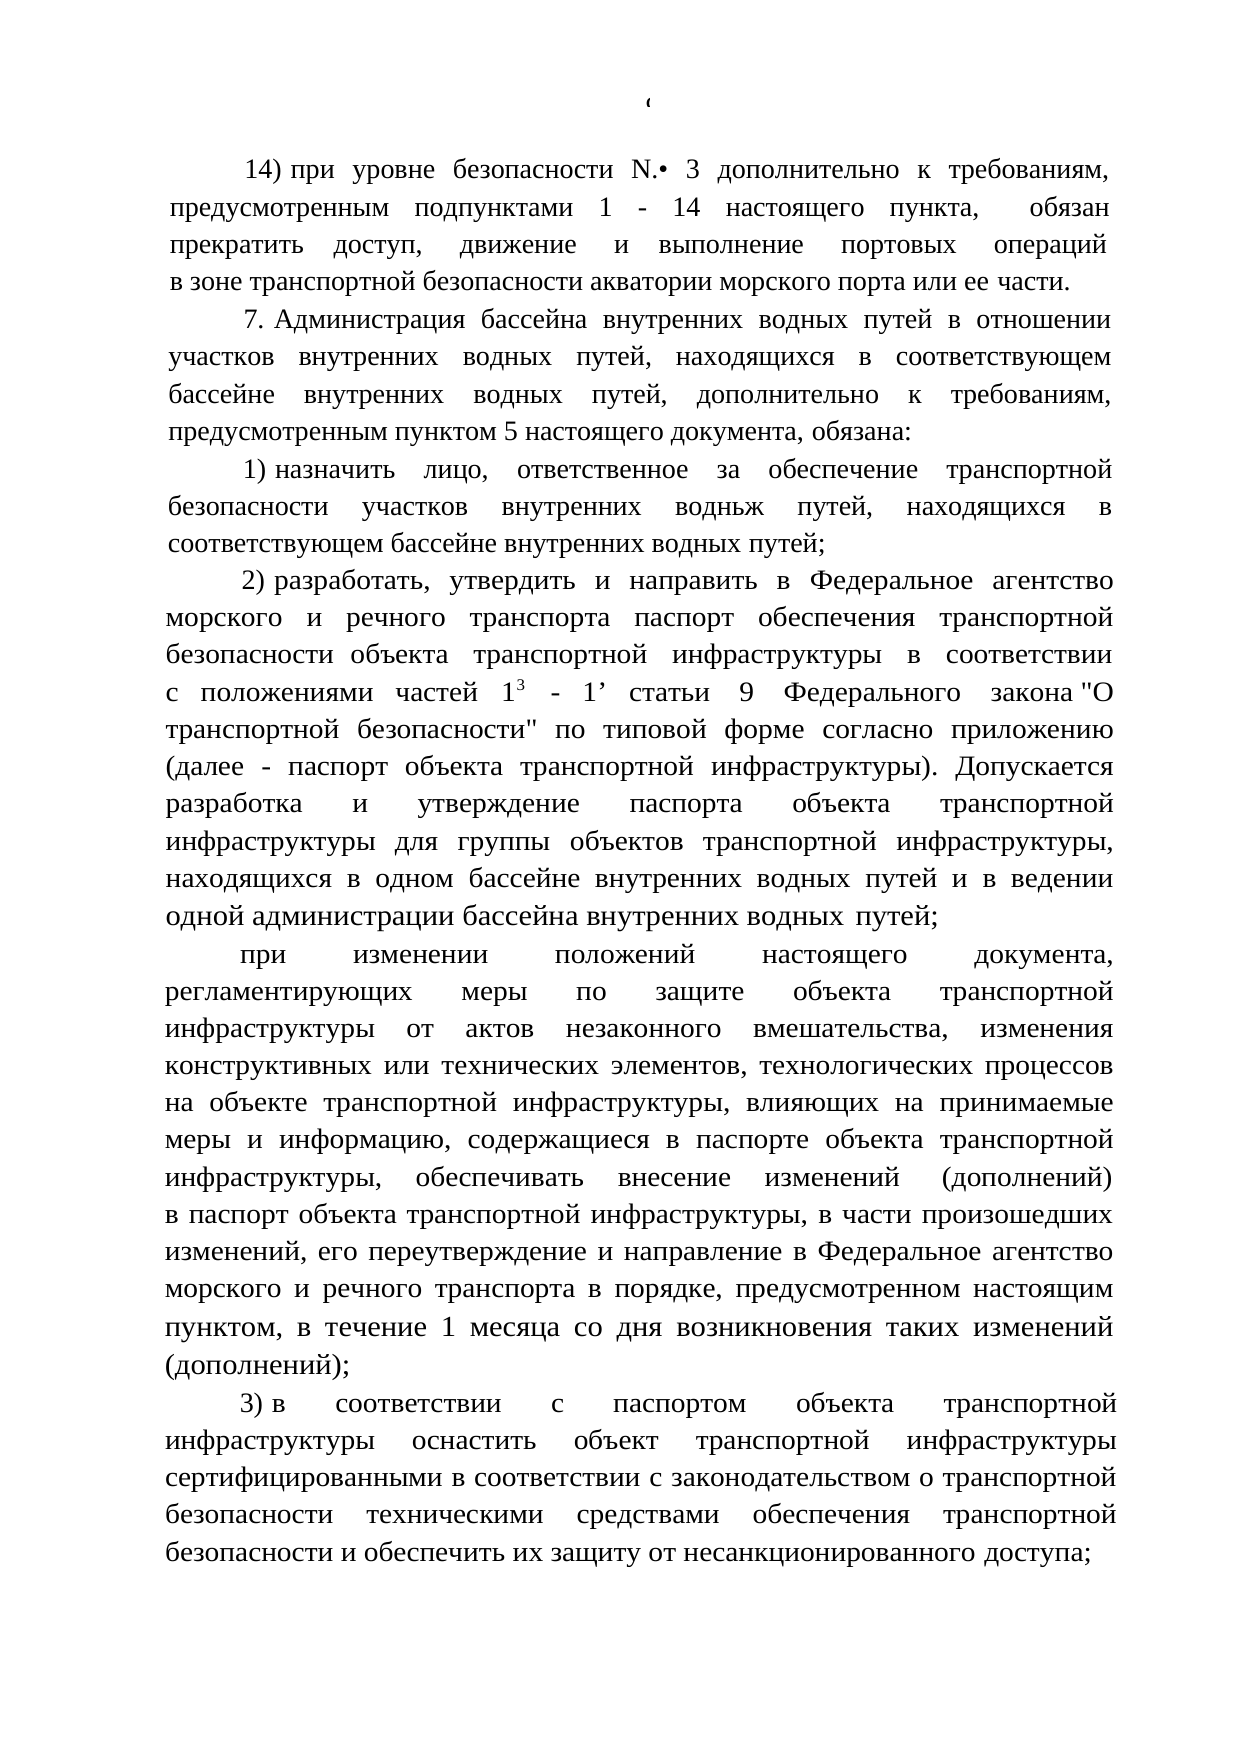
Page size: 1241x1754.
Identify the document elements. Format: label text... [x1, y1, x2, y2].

list назначить лицо, ответственное за обеспечение транспортной безопасности участков внутренних водньж путей, находящихся в соответствующем бассейне внутренних водных путей; [168, 452, 1113, 558]
list Администрация бассейна внутренних водных путей в отношении участков внутренних водных путей, находящихся в соответствующем бассейне внутренних водных путей, дополнительно к требованиям, предусмотренным пунктом 5 настоящего документа, обязана: [168, 302, 1113, 447]
list при уровне безопасности N.• 3 дополнительно к требованиям, предусмотренным подпунктами 1 - 14 настоящего пункта, обязан прекратить доступ, движение и выполнение портовых операций в зоне транспортной безопасности акватории морского порта или ее части. [169, 152, 1111, 296]
list разработать, утвердить и направить в Федеральное агентство морского и речного транспорта паспорт обеспечения транспортной безопасности объекта транспортной инфраструктуры в соответствии с положениями частей 13 - 1’ статьи 9 Федерального закона "О транспортной безопасности" по типовой форме согласно приложению (далее - паспорт объекта транспортной инфраструктуры). Допускается разработка и утверждение паспорта объекта транспортной инфраструктуры для группы объектов транспортной инфраструктуры, находящихся в одном бассейне внутренних водных путей и в ведении одной администрации бассейна внутренних водных путей; [165, 563, 1115, 932]
list в соответствии с паспортом объекта транспортной инфраструктуры оснастить объект транспортной инфраструктуры сертифицированными в соответствии с законодательством о транспортной безопасности техническими средствами обеспечения транспортной безопасности и обеспечить их защиту от несанкционированного доступа; [165, 1386, 1118, 1567]
text при изменении положений настоящего документа, регламентирующих меры по защите объекта транспортной инфраструктуры от актов незаконного вмешательства, изменения конструктивных или технических элементов, технологических процессов на объекте транспортной инфраструктуры, влияющих на принимаемые меры и информацию, содержащиеся в паспорте объекта транспортной инфраструктуры, обеспечивать внесение изменений (дополнений) в паспорт объекта транспортной инфраструктуры, в части произошедших изменений, его переутверждение и направление в Федеральное агентство морского и речного транспорта в порядке, предусмотренном настоящим пунктом, в течение 1 месяца со дня возникновения таких изменений (дополнений); [164, 937, 1115, 1381]
